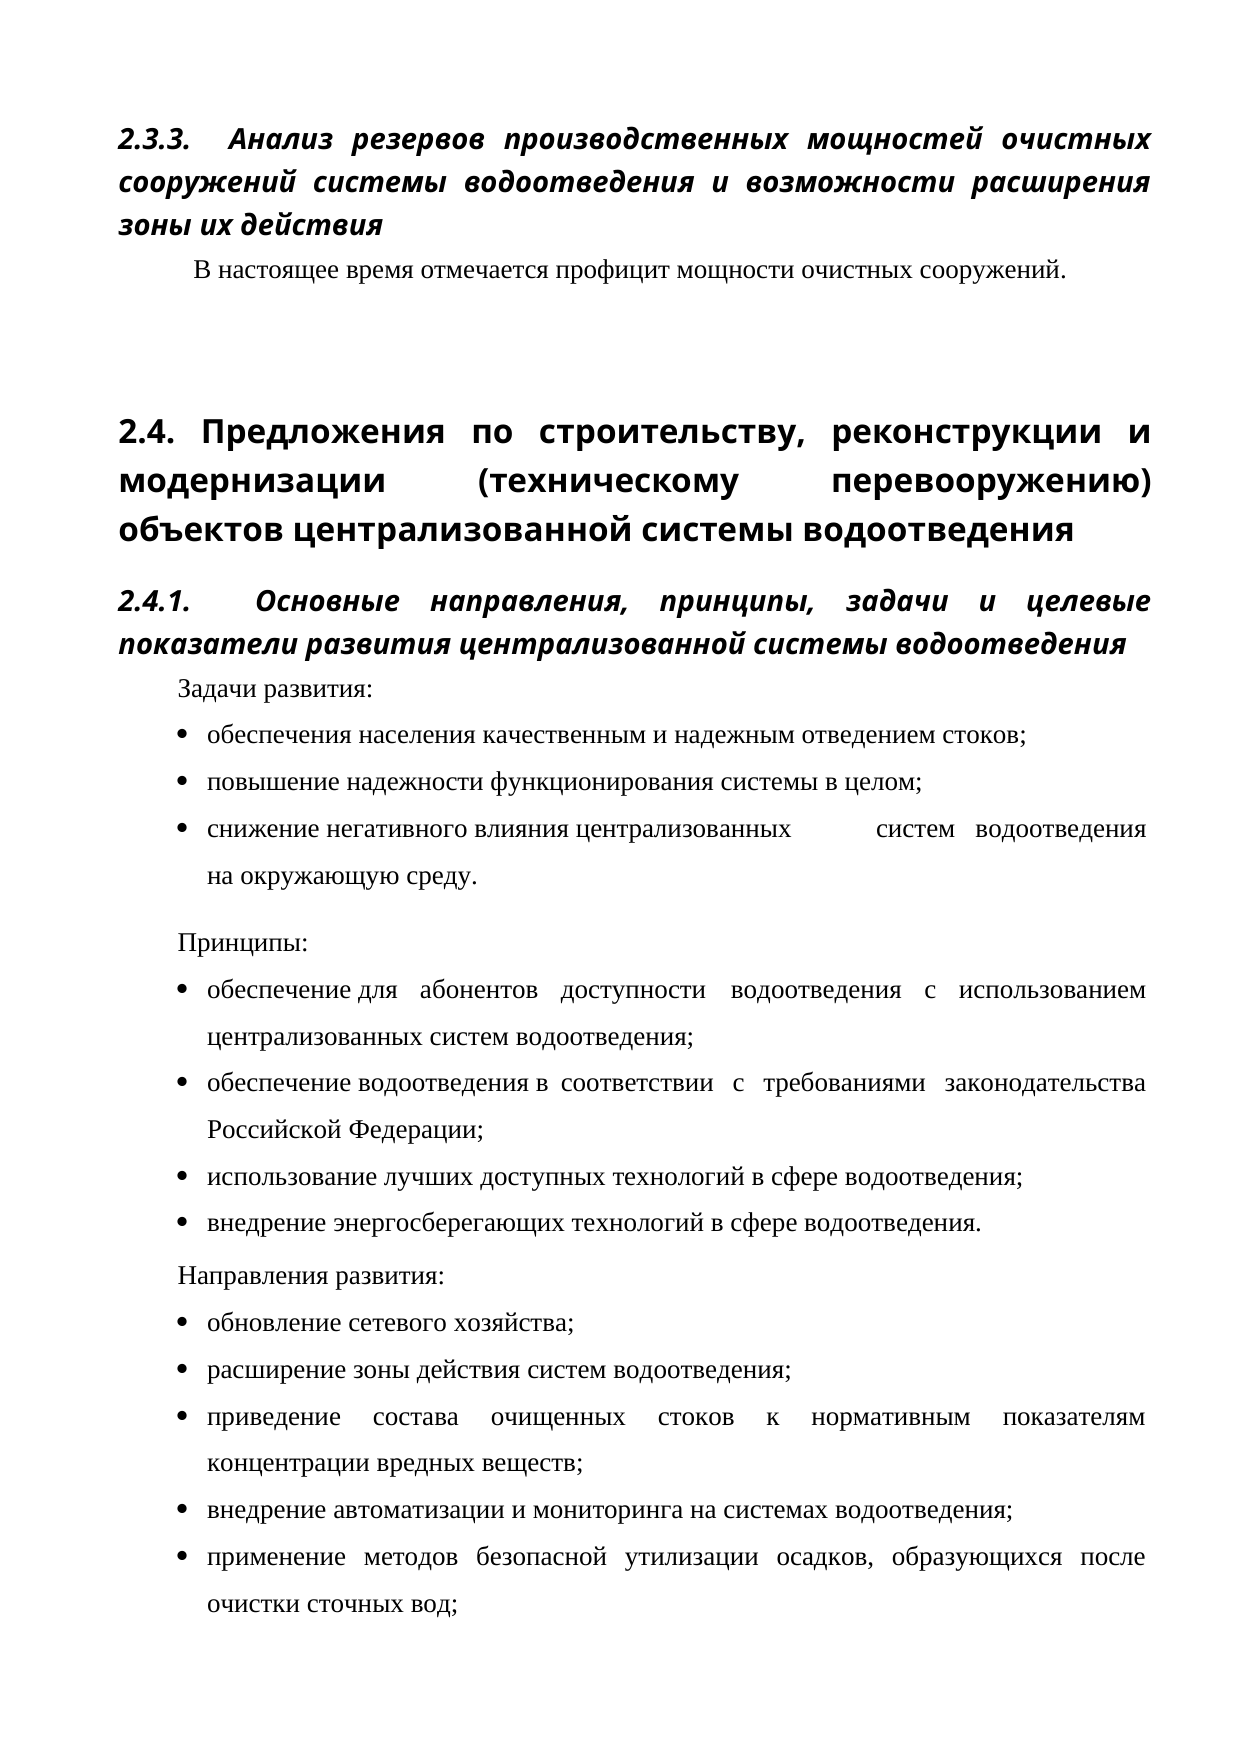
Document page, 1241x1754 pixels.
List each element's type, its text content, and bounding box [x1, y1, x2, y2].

subtitle 2.3.3. Анализ резервов производственных мощностей очистных сооружений системы водоотведения и возможности расширения зоны их действия [118, 118, 1152, 243]
list повышение надежности функционирования системы в целом; [177, 766, 1147, 797]
list расширение зоны действия систем водоотведения; [177, 1353, 1147, 1384]
list использование лучших доступных технологий в сфере водоотведения; [177, 1160, 1147, 1191]
text Принципы: [118, 926, 1147, 957]
list внедрение автоматизации и мониторинга на системах водоотведения; [177, 1493, 1147, 1524]
text Направления развития: [118, 1259, 1147, 1290]
list обеспечения населения качественным и надежным отведением стоков; [177, 719, 1147, 750]
list снижение негативного влияния централизованных систем водоотведения на окружающую среду. [177, 812, 1147, 890]
text Задачи развития: [118, 672, 1147, 703]
list обеспечение водоотведения в соответствии с требованиями законодательства Российской Федерации; [177, 1066, 1147, 1144]
list обеспечение для абонентов доступности водоотведения с использованием централизованных систем водоотведения; [177, 973, 1147, 1051]
subtitle 2.4.1. Основные направления, принципы, задачи и целевые показатели развития централизованной системы водоотведения [118, 580, 1152, 663]
list внедрение энергосберегающих технологий в сфере водоотведения. [177, 1207, 1147, 1238]
subtitle 2.4. Предложения по строительству, реконструкции и модернизации (техническому перевооружению) объектов централизованной системы водоотведения [118, 408, 1152, 552]
text В настоящее время отмечается профицит мощности очистных сооружений. [118, 253, 1147, 284]
list обновление сетевого хозяйства; [177, 1306, 1147, 1337]
list приведение состава очищенных стоков к нормативным показателям концентрации вредных веществ; [177, 1400, 1147, 1478]
list применение методов безопасной утилизации осадков, образующихся после очистки сточных вод; [177, 1540, 1147, 1618]
